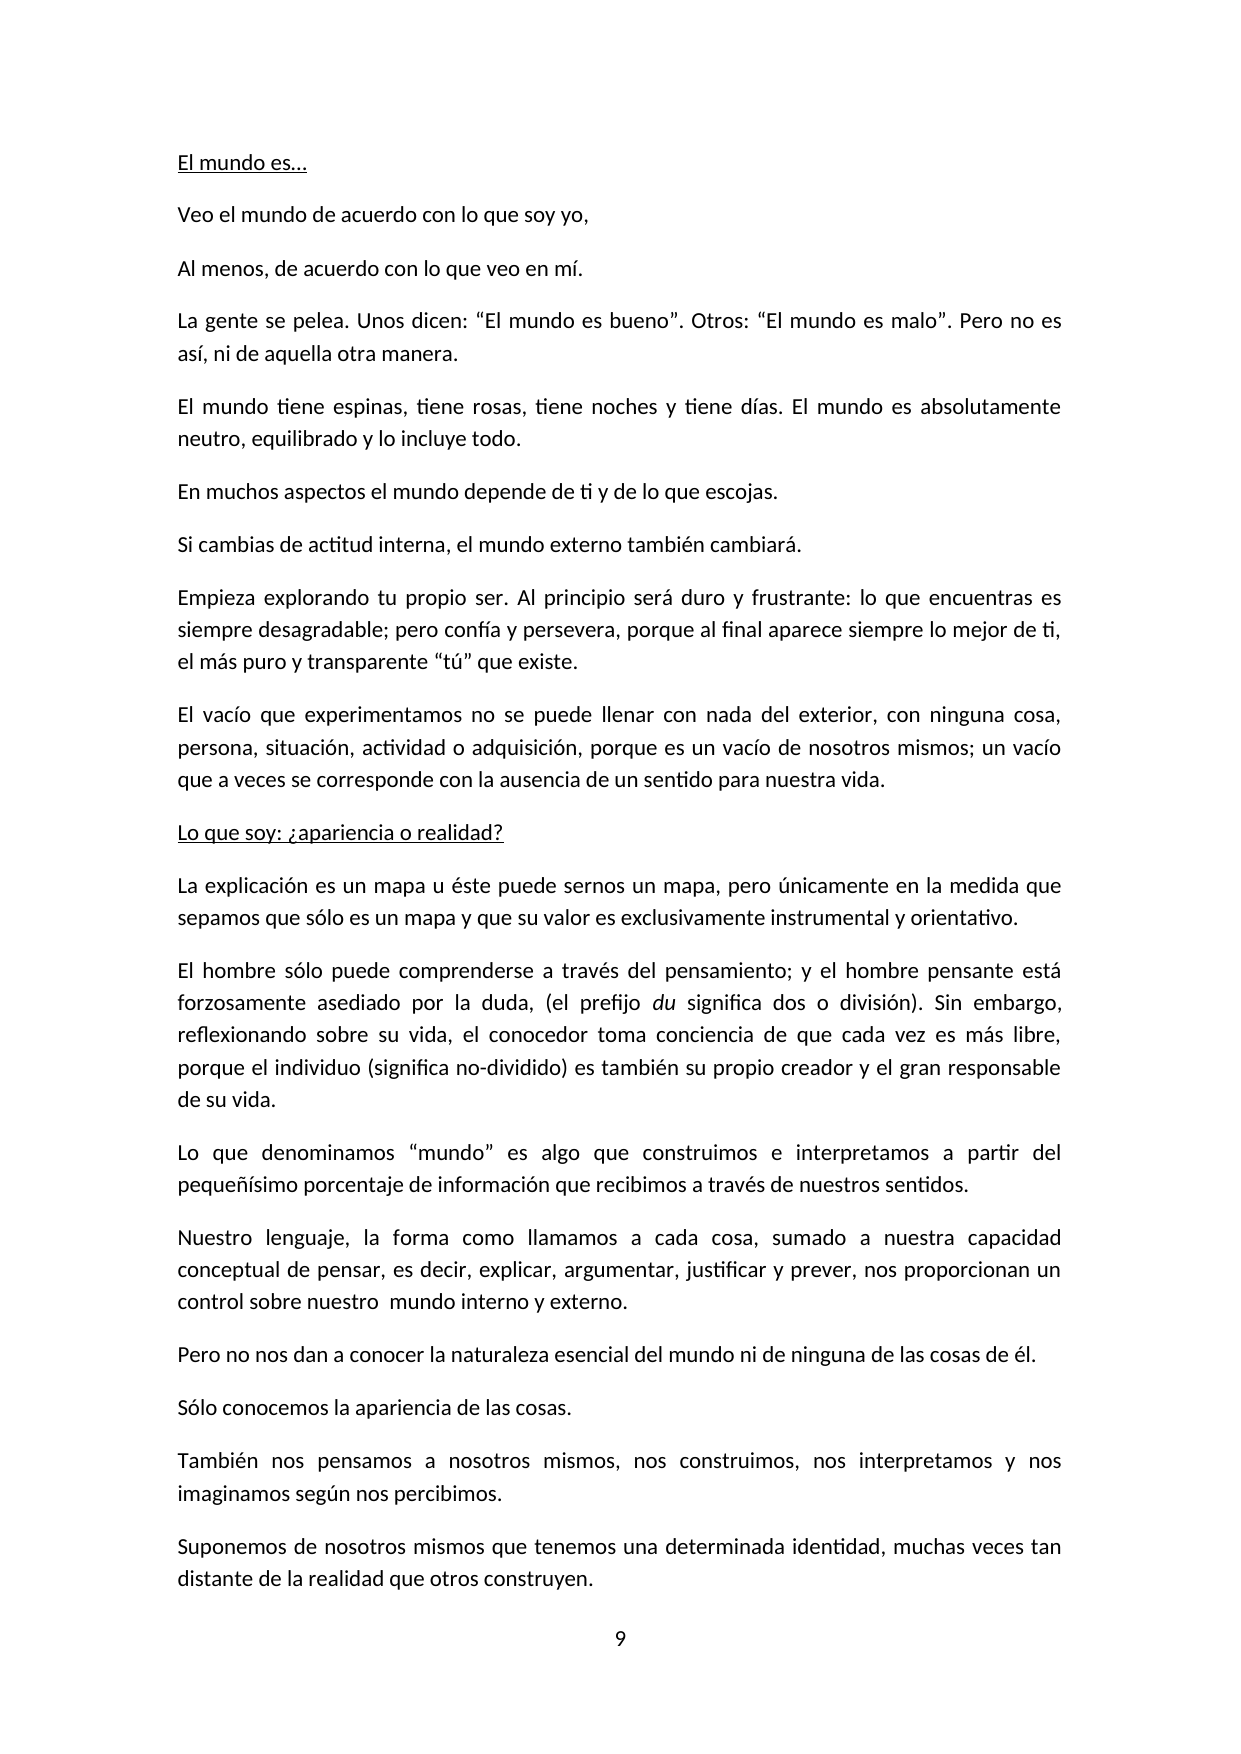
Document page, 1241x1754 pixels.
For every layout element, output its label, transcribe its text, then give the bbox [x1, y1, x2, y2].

text Lo que soy: ¿apariencia o realidad? [177, 818, 1063, 846]
text También nos pensamos a nosotros mismos, nos construimos, nos interpretamos y nos imaginamos según nos percibimos. [177, 1447, 1063, 1507]
text Veo el mundo de acuerdo con lo que soy yo, [177, 201, 1063, 229]
text Empieza explorando tu propio ser. Al principio será duro y frustrante: lo que encuentras es siempre desagradable; pero confía y persevera, porque al final aparece siempre lo mejor de ti, el más puro y transparente “tú” que existe. [177, 583, 1063, 676]
text Si cambias de actitud interna, el mundo externo también cambiará. [177, 530, 1063, 558]
text Sólo conocemos la apariencia de las cosas. [177, 1393, 1063, 1422]
text El hombre sólo puede comprenderse a través del pensamiento; y el hombre pensante está forzosamente asediado por la duda, (el prefijo du significa dos o división). Sin embargo, reflexionando sobre su vida, el conocedor toma conciencia de que cada vez es más libre, porque el individuo (significa no-dividido) es también su propio creador y el gran responsable de su vida. [177, 956, 1063, 1113]
text Lo que denominamos “mundo” es algo que construimos e interpretamos a partir del pequeñísimo porcentaje de información que recibimos a través de nuestros sentidos. [177, 1138, 1063, 1198]
text La explicación es un mapa u éste puede sernos un mapa, pero únicamente en la medida que sepamos que sólo es un mapa y que su valor es exclusivamente instrumental y orientativo. [177, 871, 1063, 931]
text El vacío que experimentamos no se puede llenar con nada del exterior, con ninguna cosa, persona, situación, actividad o adquisición, porque es un vacío de nosotros mismos; un vacío que a veces se corresponde con la ausencia de un sentido para nuestra vida. [177, 701, 1063, 793]
text La gente se pelea. Unos dicen: “El mundo es bueno”. Otros: “El mundo es malo”. Pero no es así, ni de aquella otra manera. [177, 307, 1063, 367]
text Al menos, de acuerdo con lo que veo en mí. [177, 254, 1063, 282]
text Nuestro lenguaje, la forma como llamamos a cada cosa, sumado a nuestra capacidad conceptual de pensar, es decir, explicar, argumentar, justificar y prever, nos proporcionan un control sobre nuestro mundo interno y externo. [177, 1223, 1063, 1316]
text En muchos aspectos el mundo depende de ti y de lo que escojas. [177, 477, 1063, 505]
text El mundo tiene espinas, tiene rosas, tiene noches y tiene días. El mundo es absolutamente neutro, equilibrado y lo incluye todo. [177, 392, 1063, 452]
text Pero no nos dan a conocer la naturaleza esencial del mundo ni de ninguna de las cosas de él. [177, 1341, 1063, 1368]
text Suponemos de nosotros mismos que tenemos una determinada identidad, muchas veces tan distante de la realidad que otros construyen. [177, 1532, 1063, 1592]
text El mundo es… [177, 148, 1063, 176]
